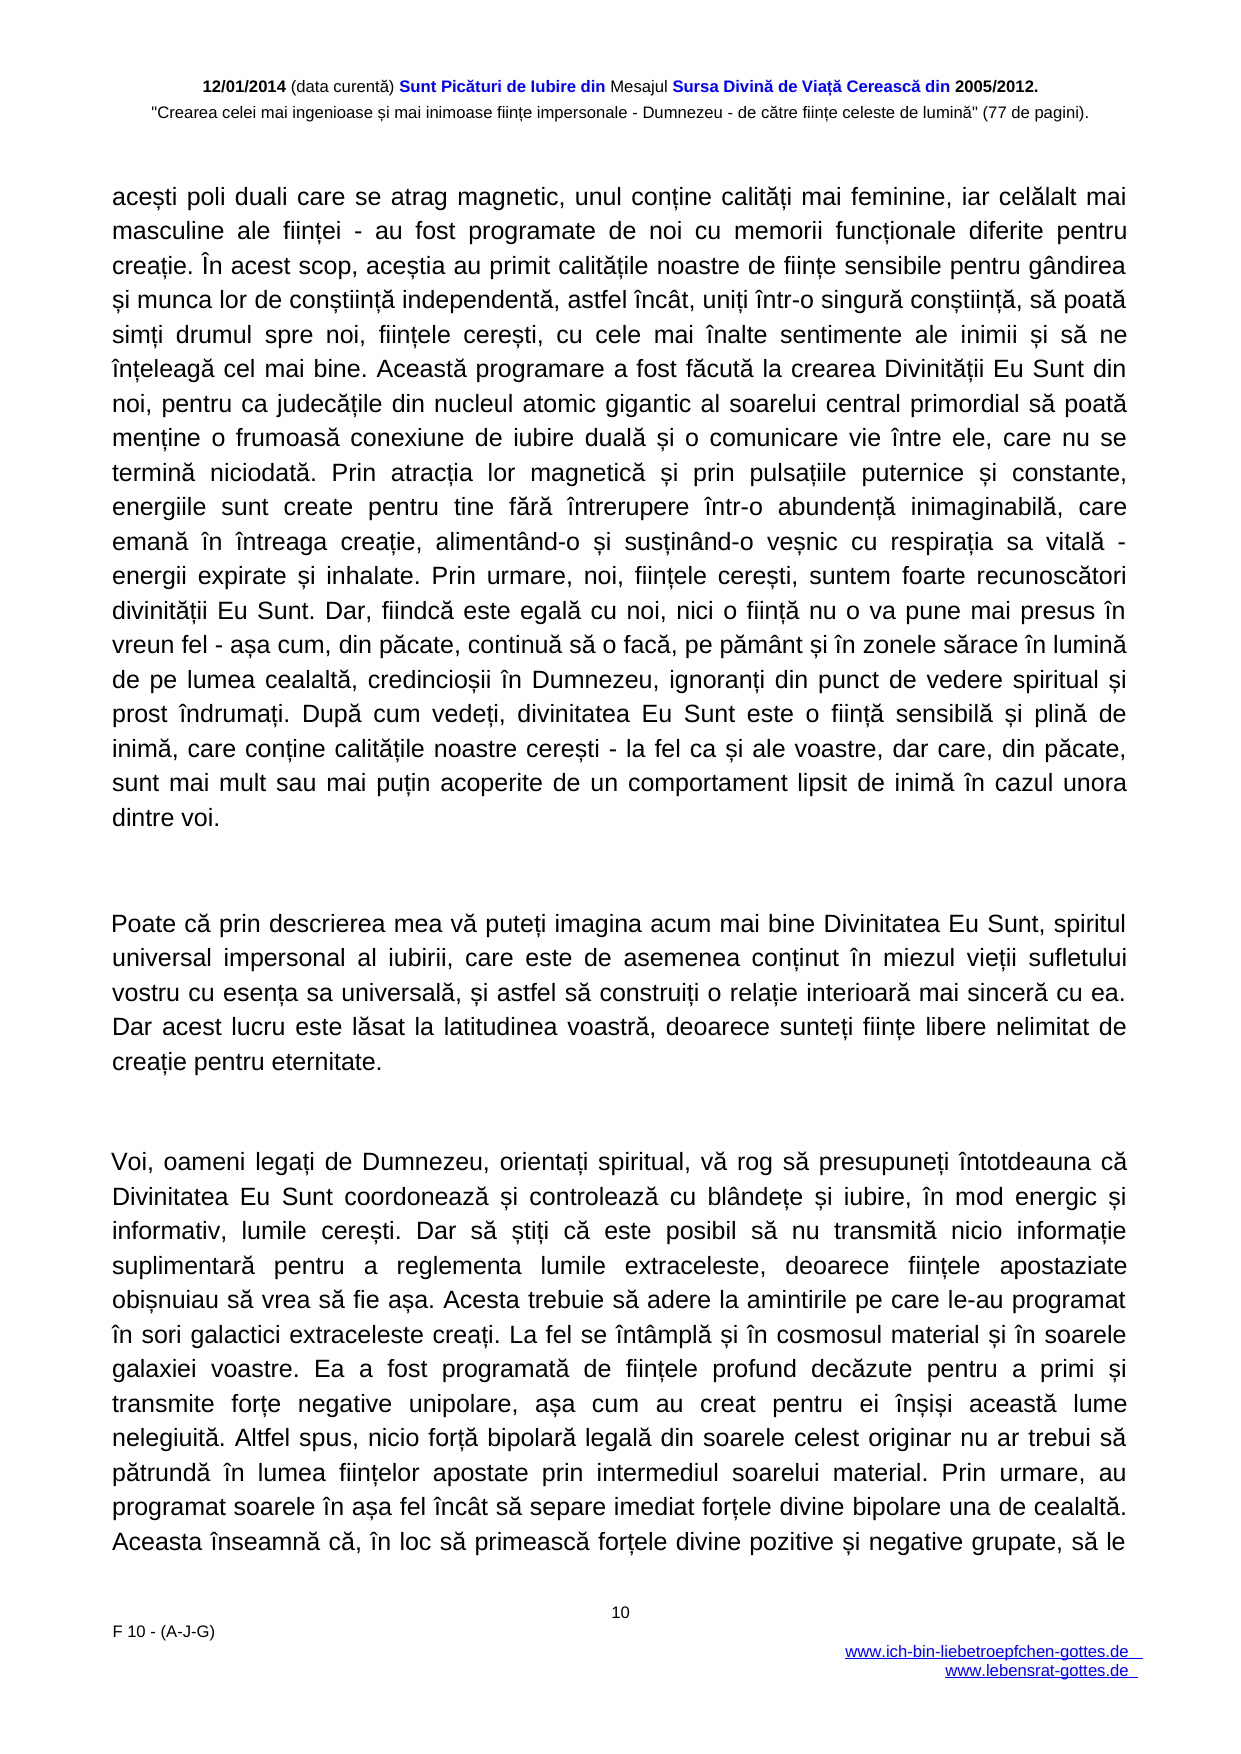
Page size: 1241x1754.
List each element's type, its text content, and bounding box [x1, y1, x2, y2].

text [111, 1147, 1128, 1555]
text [111, 182, 1128, 831]
text Poate că prin descrierea mea vă puteți imagina acum mai bine Divinitatea Eu Sunt, spiritul universal impersonal al iubirii, care este de asemenea conținut în miezul vieții sufletului vostru cu esența sa universală, și astfel să construiți o relație interioară mai sinceră cu ea. Dar acest lucru este lăsat la latitudinea voastră, deoarece sunteți ființe libere nelimitat de creație pentru eternitate. [111, 909, 1128, 1075]
